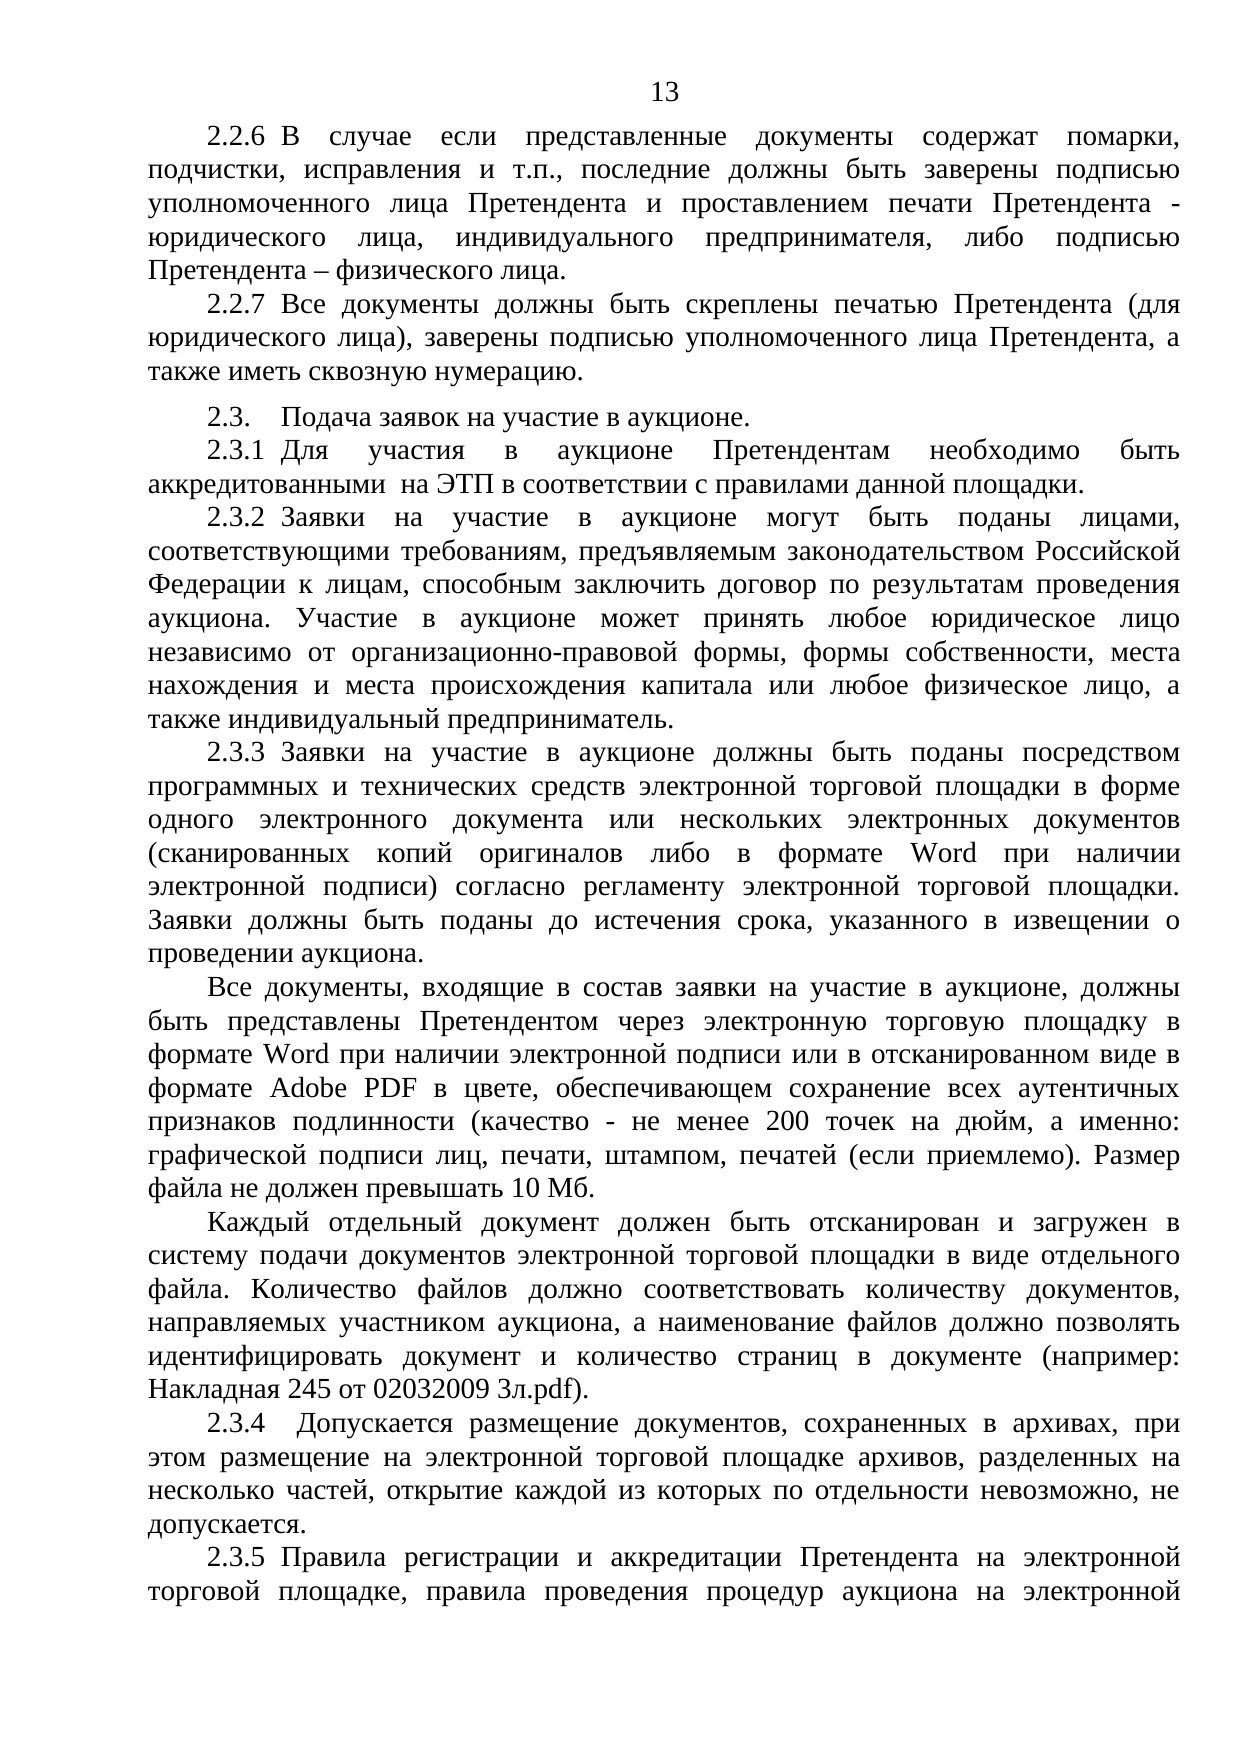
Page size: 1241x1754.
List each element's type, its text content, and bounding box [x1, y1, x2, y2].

subtitle Подача заявок на участие в аукционе. [148, 399, 1181, 432]
text Все документы, входящие в состав заявки на участие в аукционе, должны быть представлены Претендентом через электронную торговую площадку в формате Word при наличии электронной подписи или в отсканированном виде в формате Adobe PDF в цвете, обеспечивающем сохранение всех аутентичных признаков подлинности (качество - не менее 200 точек на дюйм, а именно: графической подписи лиц, печати, штампом, печатей (если приемлемо). Размер файла не должен превышать 10 Мб. [148, 969, 1181, 1204]
list Допускается размещение документов, сохраненных в архивах, при этом размещение на электронной торговой площадке архивов, разделенных на несколько частей, открытие каждой из которых по отдельности невозможно, не допускается. [148, 1405, 1181, 1539]
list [148, 1539, 1181, 1606]
list Для участия в аукционе Претендентам необходимо быть аккредитованными на ЭТП в соответствии с правилами данной площадки. [148, 432, 1181, 499]
list Все документы должны быть скреплены печатью Претендента (для юридического лица), заверены подписью уполномоченного лица Претендента, а также иметь сквозную нумерацию. [148, 286, 1181, 386]
list Заявки на участие в аукционе могут быть поданы лицами, соответствующими требованиям, предъявляемым законодательством Российской Федерации к лицам, способным заключить договор по результатам проведения аукциона. Участие в аукционе может принять любое юридическое лицо независимо от организационно-правовой формы, формы собственности, места нахождения и места происхождения капитала или любое физическое лицо, а также индивидуальный предприниматель. [148, 499, 1181, 734]
list Заявки на участие в аукционе должны быть поданы посредством программных и технических средств электронной торговой площадки в форме одного электронного документа или нескольких электронных документов (сканированных копий оригиналов либо в формате Word при наличии электронной подписи) согласно регламенту электронной торговой площадки. Заявки должны быть поданы до истечения срока, указанного в извещении о проведении аукциона. [148, 734, 1181, 969]
text Каждый отдельный документ должен быть отсканирован и загружен в систему подачи документов электронной торговой площадки в виде отдельного файла. Количество файлов должно соответствовать количеству документов, направляемых участником аукциона, а наименование файлов должно позволять идентифицировать документ и количество страниц в документе (например: Накладная 245 от 02032009 3л.pdf). [148, 1204, 1181, 1405]
list В случае если представленные документы содержат помарки, подчистки, исправления и т.п., последние должны быть заверены подписью уполномоченного лица Претендента и проставлением печати Претендента - юридического лица, индивидуального предпринимателя, либо подписью Претендента – физического лица. [148, 118, 1181, 286]
